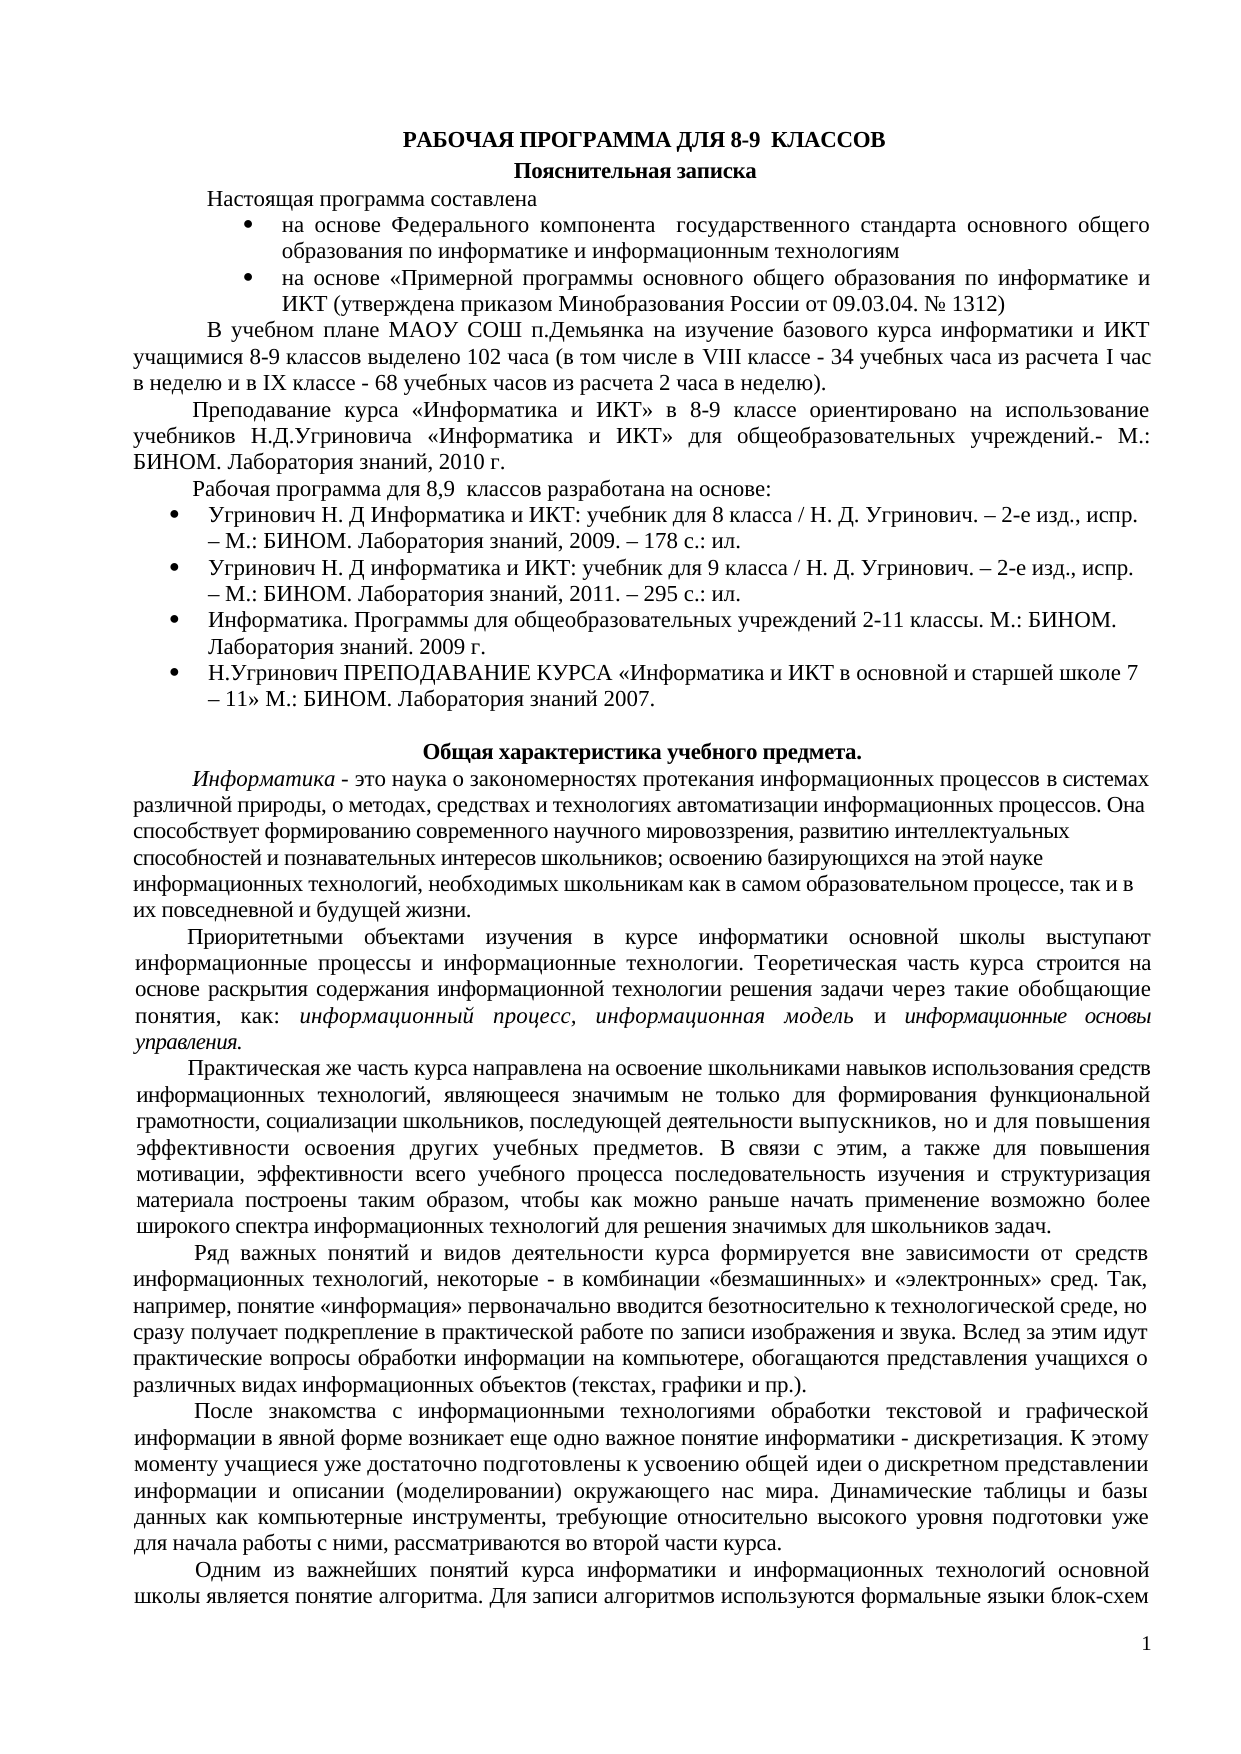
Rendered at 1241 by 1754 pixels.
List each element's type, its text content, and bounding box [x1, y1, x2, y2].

text После знакомства с информационными технологиями обработки текстовой и графической информации в явной форме возникает еще одно важное понятие информатики - дискретизация. К этому моменту учащиеся уже достаточно подготовлены к усвоению общей идеи о дискретном представлении информации и описании (моделировании) окружающего нас мира. Динамические таблицы и базы данных как компьютерные инструменты, требующие относительно высокого уровня подготовки уже для начала работы с ними, рассматриваются во второй части курса. [134, 1398, 1149, 1556]
text Пояснительная записка [133, 154, 1137, 185]
text Приоритетными объектами изучения в курсе информатики основной школы выступают информационные процессы и информационные технологии. Теоретическая часть курса строится на основе раскрытия содержания информационной технологии решения задачи через такие обобщающие понятия, как: информационный процесс, информационная модель и информационные основы управления. [135, 923, 1151, 1054]
text Информатика - это наука о закономерностях протекания информационных процессов в системах различной природы, о методах, средствах и технологиях автоматизации информационных процессов. Она способствует формированию современного научного мировоззрения, развитию интеллектуальных способностей и познавательных интересов школьников; освоению базирующихся на этой науке информационных технологий, необходимых школьникам как в самом образовательном процессе, так и в их повседневной и будущей жизни. [133, 764, 1151, 923]
text Рабочая программа для 8,9 классов разработана на основе: [133, 475, 1151, 501]
list на основе Федерального компонента государственного стандарта основного общего образования по информатике и информационным технологиям [244, 211, 1151, 264]
text Практическая же часть курса направлена на освоение школьниками навыков использования средств информационных технологий, являющееся значимым не только для формирования функциональной грамотности, социализации школьников, последующей деятельности выпускников, но и для повышения эффективности освоения других учебных предметов. В связи с этим, а также для повышения мотивации, эффективности всего учебного процесса последовательность изучения и структуризация материала построены таким образом, чтобы как можно раньше начать применение возможно более широкого спектра информационных технологий для решения значимых для школьников задач. [136, 1054, 1151, 1239]
text Общая характеристика учебного предмета. [133, 738, 1151, 764]
text Настоящая программа составлена [133, 185, 1151, 211]
text Преподавание курса «Информатика и ИКТ» в 8-9 классе ориентировано на использование учебников Н.Д.Угриновича «Информатика и ИКТ» для общеобразовательных учреждений.- М.: БИНОМ. Лаборатория знаний, 2010 г. [133, 396, 1151, 475]
text Ряд важных понятий и видов деятельности курса формируется вне зависимости от средств информационных технологий, некоторые - в комбинации «безмашинных» и «электронных» сред. Так, например, понятие «информация» первоначально вводится безотносительно к технологической среде, но сразу получает подкрепление в практической работе по записи изображения и звука. Вслед за этим идут практические вопросы обработки информации на компьютере, обогащаются представления учащихся о различных видах информационных объектов (текстах, графики и пр.). [133, 1239, 1148, 1397]
list Информатика. Программы для общеобразовательных учреждений 2-11 классы. М.: БИНОМ. Лаборатория знаний. 2009 г. [170, 606, 1151, 659]
list на основе «Примерной программы основного общего образования по информатике и ИКТ (утверждена приказом Минобразования России от 09.03.04. № 1312) [244, 264, 1151, 317]
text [134, 1556, 1149, 1609]
text В учебном плане МАОУ СОШ п.Демьянка на изучение базового курса информатики и ИКТ учащимися 8-9 классов выделено 102 часа (в том числе в VIII классе - 34 учебных часа из расчета I час в неделю и в IX классе - 68 учебных часов из расчета 2 часа в неделю). [133, 317, 1151, 396]
list Угринович Н. Д Информатика и ИКТ: учебник для 8 класса / Н. Д. Угринович. – 2-е изд., испр. – М.: БИНОМ. Лаборатория знаний, 2009. – 178 с.: ил. [170, 501, 1151, 554]
text РАБОЧАЯ ПРОГРАММА ДЛЯ 8-9 КЛАССОВ [133, 126, 1156, 153]
list Угринович Н. Д информатика и ИКТ: учебник для 9 класса / Н. Д. Угринович. – 2-е изд., испр. – М.: БИНОМ. Лаборатория знаний, 2011. – 295 с.: ил. [170, 554, 1151, 606]
list Н.Угринович ПРЕПОДАВАНИЕ КУРСА «Информатика и ИКТ в основной и старшей школе 7 – 11» М.: БИНОМ. Лаборатория знаний 2007. [170, 659, 1151, 712]
